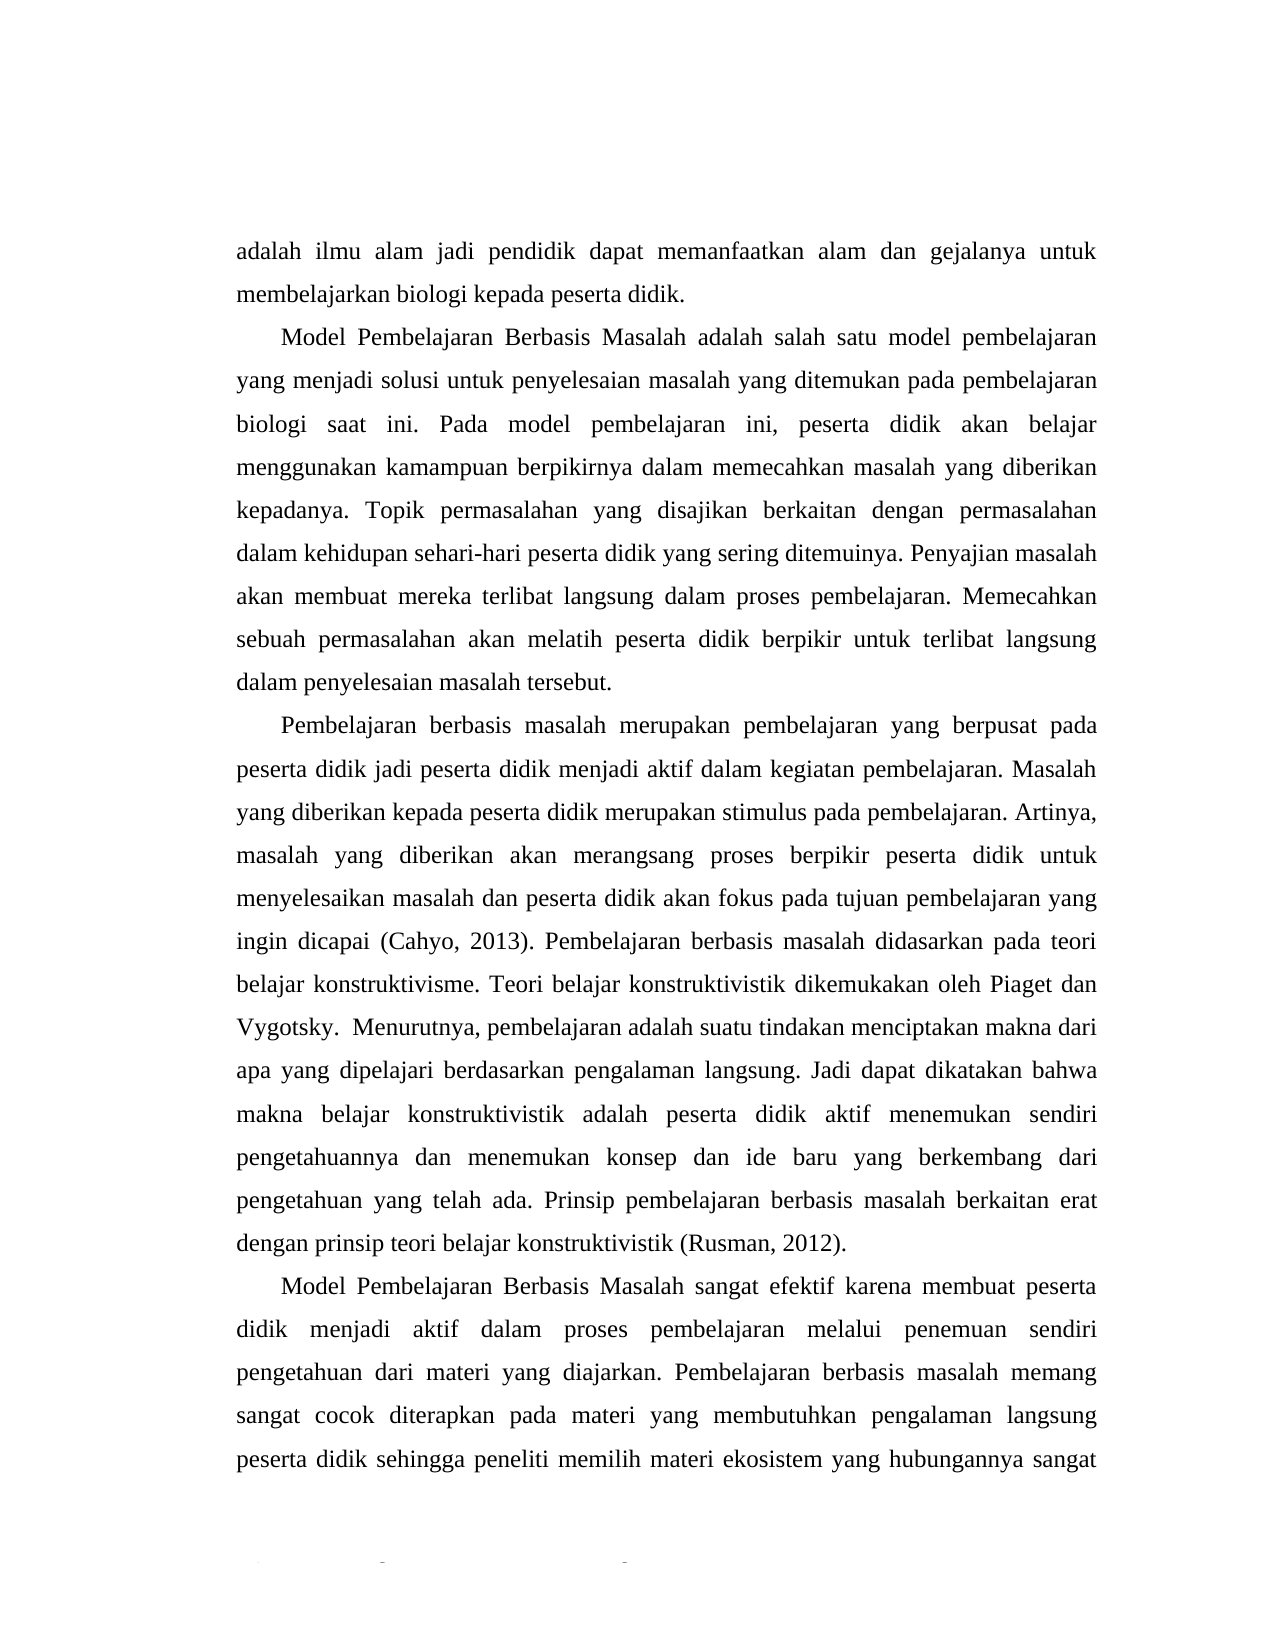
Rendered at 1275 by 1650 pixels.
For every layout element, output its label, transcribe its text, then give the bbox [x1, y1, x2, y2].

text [236, 236, 1098, 308]
text Model Pembelajaran Berbasis Masalah adalah salah satu model pembelajaran yang menjadi solusi untuk penyelesaian masalah yang ditemukan pada pembelajaran biologi saat ini. Pada model pembelajaran ini, peserta didik akan belajar menggunakan kamampuan berpikirnya dalam memecahkan masalah yang diberikan kepadanya. Topik permasalahan yang disajikan berkaitan dengan permasalahan dalam kehidupan sehari-hari peserta didik yang sering ditemuinya. Penyajian masalah akan membuat mereka terlibat langsung dalam proses pembelajaran. Memecahkan sebuah permasalahan akan melatih peserta didik berpikir untuk terlibat langsung dalam penyelesaian masalah tersebut. [236, 322, 1098, 696]
text Pembelajaran berbasis masalah merupakan pembelajaran yang berpusat pada peserta didik jadi peserta didik menjadi aktif dalam kegiatan pembelajaran. Masalah yang diberikan kepada peserta didik merupakan stimulus pada pembelajaran. Artinya, masalah yang diberikan akan merangsang proses berpikir peserta didik untuk menyelesaikan masalah dan peserta didik akan fokus pada tujuan pembelajaran yang ingin dicapai (Cahyo, 2013). Pembelajaran berbasis masalah didasarkan pada teori belajar konstruktivisme. Teori belajar konstruktivistik dikemukakan oleh Piaget dan Vygotsky. Menurutnya, pembelajaran adalah suatu tindakan menciptakan makna dari apa yang dipelajari berdasarkan pengalaman langsung. Jadi dapat dikatakan bahwa makna belajar konstruktivistik adalah peserta didik aktif menemukan sendiri pengetahuannya dan menemukan konsep dan ide baru yang berkembang dari pengetahuan yang telah ada. Prinsip pembelajaran berbasis masalah berkaitan erat dengan prinsip teori belajar konstruktivistik (Rusman, 2012). [236, 711, 1098, 1257]
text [236, 1271, 1098, 1472]
